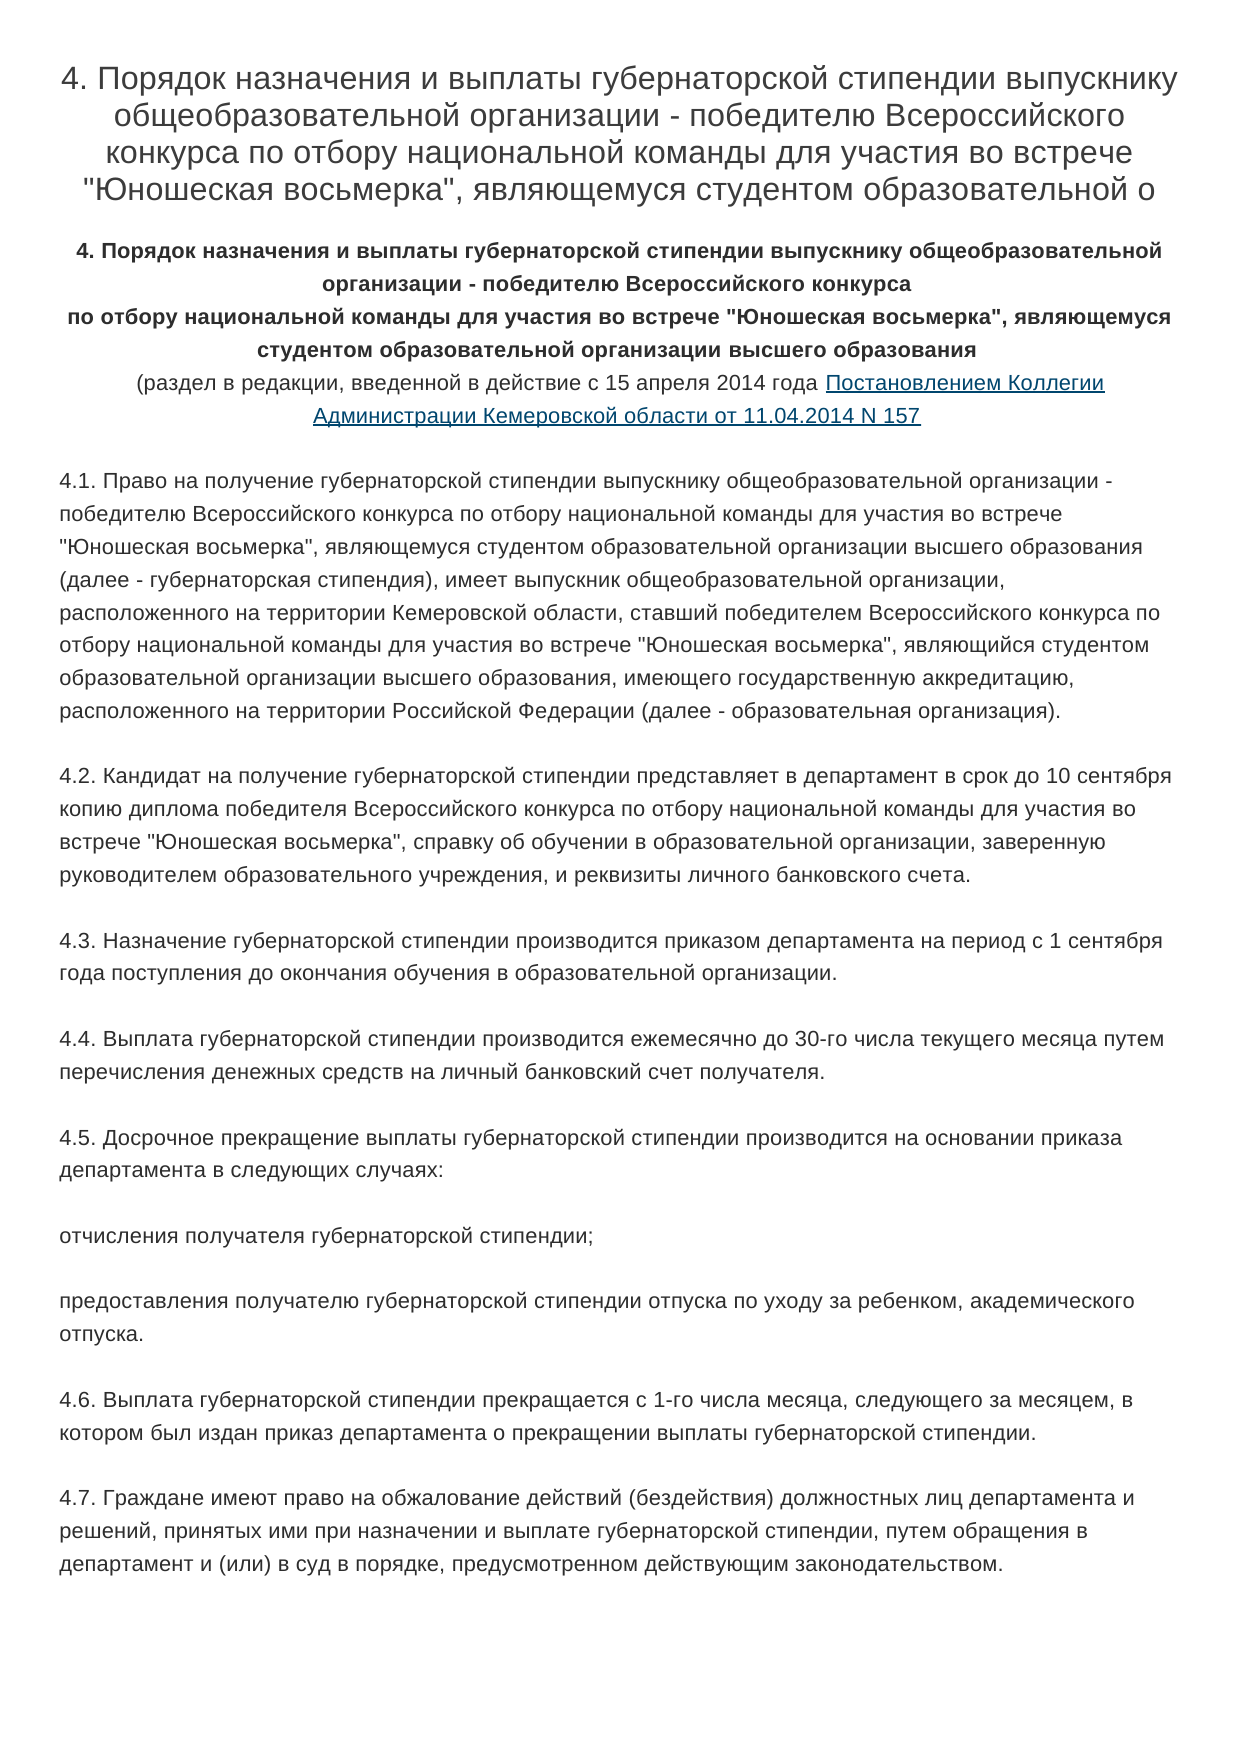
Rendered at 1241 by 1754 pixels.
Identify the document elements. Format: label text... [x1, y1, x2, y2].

text 4. Порядок назначения и выплаты губернаторской стипендии выпускнику общеобразовательной организации - победителю Всероссийского конкурса по отбору национальной команды для участия во встрече "Юношеская восьмерка", являющемуся студентом образовательной организации высшего образования (раздел в редакции, введенной в действие с 15 апреля 2014 года Постановлением Коллегии Администрации Кемеровской области от 11.04.2014 N 157 [59, 231, 1181, 428]
text 4.1. Право на получение губернаторской стипендии выпускнику общеобразовательной организации - победителю Всероссийского конкурса по отбору национальной команды для участия во встрече "Юношеская восьмерка", являющемуся студентом образовательной организации высшего образования (далее - губернаторская стипендия), имеет выпускник общеобразовательной организации, расположенного на территории Кемеровской области, ставший победителем Всероссийского конкурса по отбору национальной команды для участия во встрече "Юношеская восьмерка", являющийся студентом образовательной организации высшего образования, имеющего государственную аккредитацию, расположенного на территории Российской Федерации (далее - образовательная организация). 4.2. Кандидат на получение губернаторской стипендии представляет в департамент в срок до 10 сентября копию диплома победителя Всероссийского конкурса по отбору национальной команды для участия во встрече "Юношеская восьмерка", справку об обучении в образовательной организации, заверенную руководителем образовательного учреждения, и реквизиты личного банковского счета. 4.3. Назначение губернаторской стипендии производится приказом департамента на период с 1 сентября года поступления до окончания обучения в образовательной организации. 4.4. Выплата губернаторской стипендии производится ежемесячно до 30-го числа текущего месяца путем перечисления денежных средств на личный банковский счет получателя. 4.5. Досрочное прекращение выплаты губернаторской стипендии производится на основании приказа департамента в следующих случаях: отчисления получателя губернаторской стипендии; предоставления получателю губернаторской стипендии отпуска по уходу за ребенком, академического отпуска. 4.6. Выплата губернаторской стипендии прекращается с 1-го числа месяца, следующего за месяцем, в котором был издан приказ департамента о прекращении выплаты губернаторской стипендии. 4.7. Граждане имеют право на обжалование действий (бездействия) должностных лиц департамента и решений, принятых ими при назначении и выплате губернаторской стипендии, путем обращения в департамент и (или) в суд в порядке, предусмотренном действующим законодательством. [59, 428, 1181, 1642]
text 4. Порядок назначения и выплаты губернаторской стипендии выпускнику общеобразовательной организации - победителю Всероссийского конкурса по отбору национальной команды для участия во встрече "Юношеская восьмерка", являющемуся студентом образовательной о [59, 59, 1181, 207]
